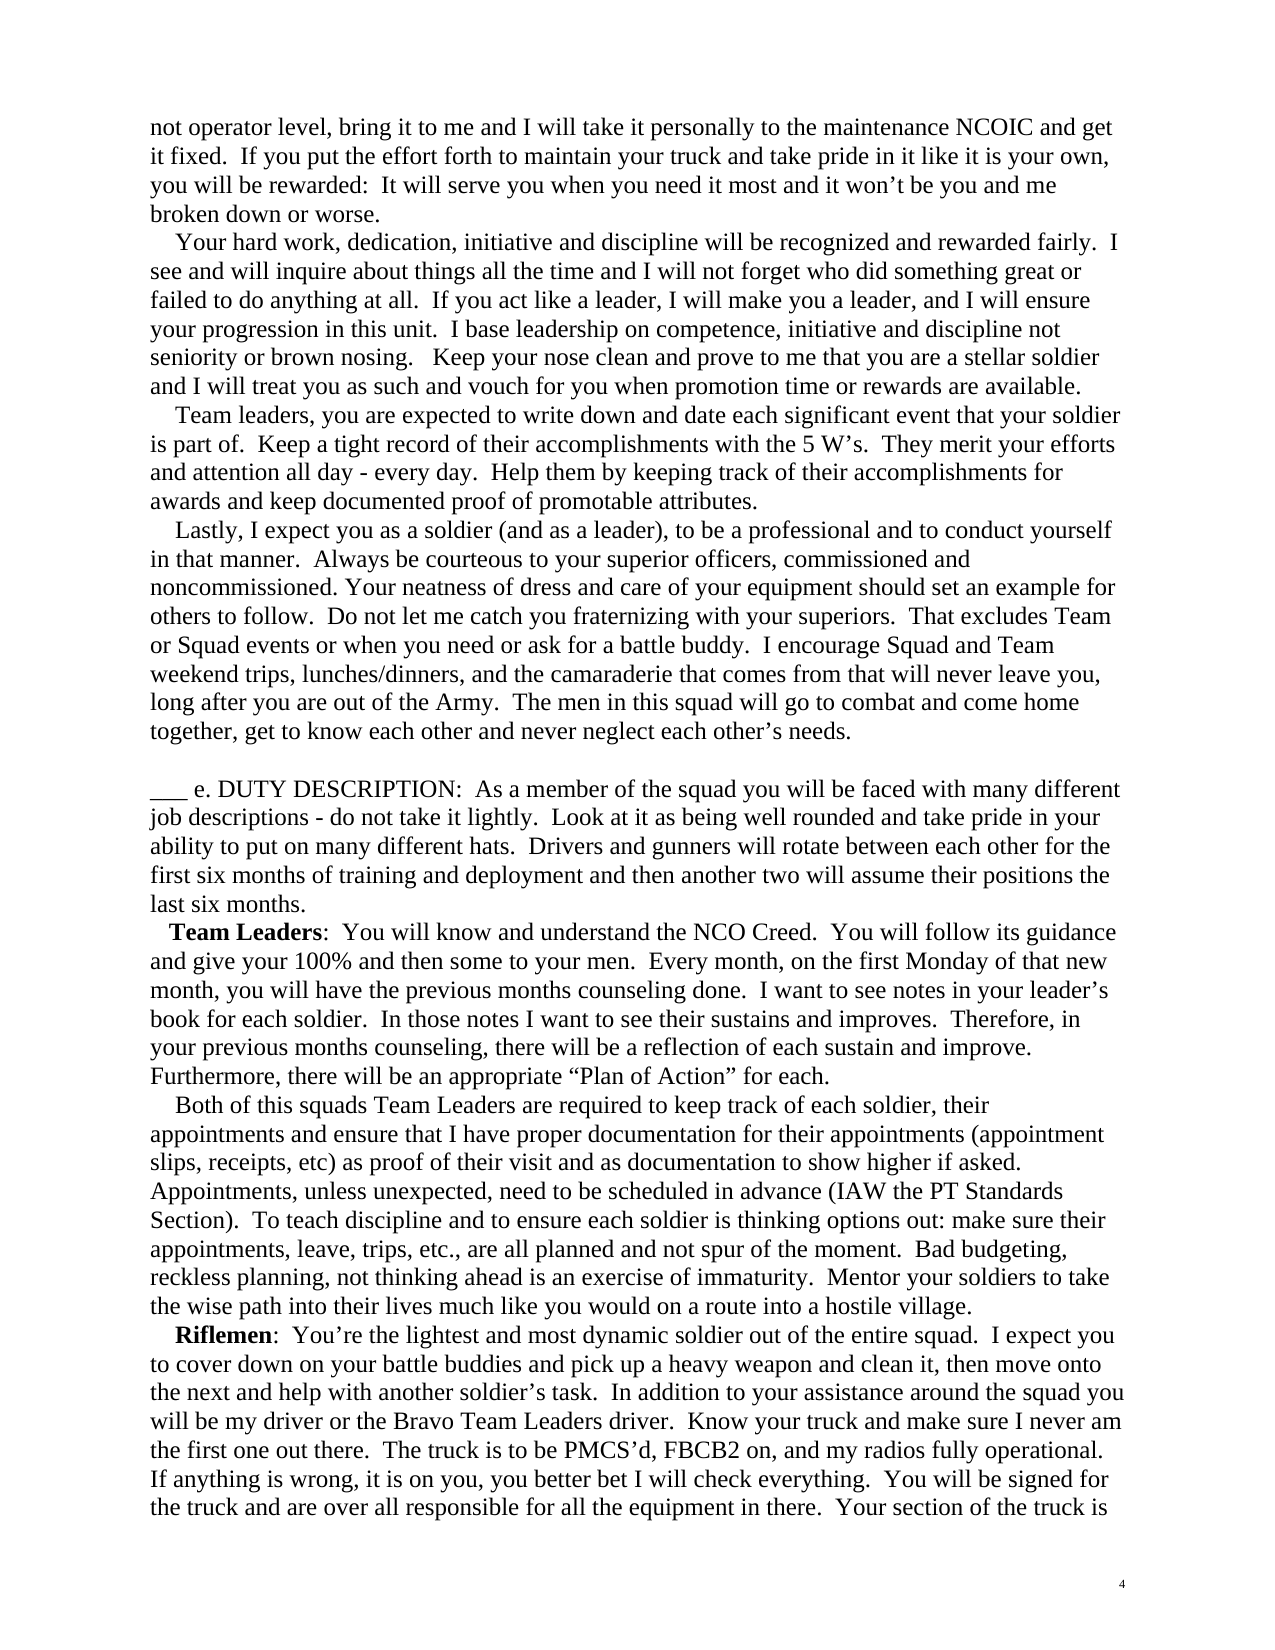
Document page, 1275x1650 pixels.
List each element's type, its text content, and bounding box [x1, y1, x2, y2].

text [150, 112, 1125, 227]
text Your hard work, dedication, initiative and discipline will be recognized and rewarded fairly. I see and will inquire about things all the time and I will not forget who did something great or failed to do anything at all. If you act like a leader, I will make you a leader, and I will ensure your progression in this unit. I base leadership on competence, initiative and discipline not seniority or brown nosing. Keep your nose clean and prove to me that you are a stellar soldier and I will treat you as such and vouch for you when promotion time or rewards are available. [150, 227, 1125, 400]
text Team Leaders: You will know and understand the NCO Creed. You will follow its guidance and give your 100% and then some to your men. Every month, on the first Monday of that new month, you will have the previous months counseling done. I want to see notes in your leader’s book for each soldier. In those notes I want to see their sustains and improves. Therefore, in your previous months counseling, there will be a reflection of each sustain and improve. Furthermore, there will be an appropriate “Plan of Action” for each. [150, 917, 1125, 1090]
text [150, 1320, 1125, 1521]
text Lastly, I expect you as a soldier (and as a leader), to be a professional and to conduct yourself in that manner. Always be courteous to your superior officers, commissioned and noncommissioned. Your neatness of dress and care of your equipment should set an example for others to follow. Do not let me catch you fraternizing with your superiors. That excludes Team or Squad events or when you need or ask for a battle buddy. I encourage Squad and Team weekend trips, lunches/dinners, and the camaraderie that comes from that will never leave you, long after you are out of the Army. The men in this squad will go to combat and come home together, get to know each other and never neglect each other’s needs. [150, 515, 1125, 745]
text Team leaders, you are expected to write down and date each significant event that your soldier is part of. Keep a tight record of their accomplishments with the 5 W’s. They merit your efforts and attention all day - every day. Help them by keeping track of their accomplishments for awards and keep documented proof of promotable attributes. [150, 400, 1125, 515]
text ___ e. DUTY DESCRIPTION: As a member of the squad you will be faced with many different job descriptions - do not take it lightly. Look at it as being well rounded and take pride in your ability to put on many different hats. Drivers and gunners will rotate between each other for the first six months of training and deployment and then another two will assume their positions the last six months. [150, 774, 1125, 917]
text Both of this squads Team Leaders are required to keep track of each soldier, their appointments and ensure that I have proper documentation for their appointments (appointment slips, receipts, etc) as proof of their visit and as documentation to show higher if asked. Appointments, unless unexpected, need to be scheduled in advance (IAW the PT Standards Section). To teach discipline and to ensure each soldier is thinking options out: make sure their appointments, leave, trips, etc., are all planned and not spur of the moment. Bad budgeting, reckless planning, not thinking ahead is an exercise of immaturity. Mentor your soldiers to take the wise path into their lives much like you would on a route into a hostile village. [150, 1090, 1125, 1320]
